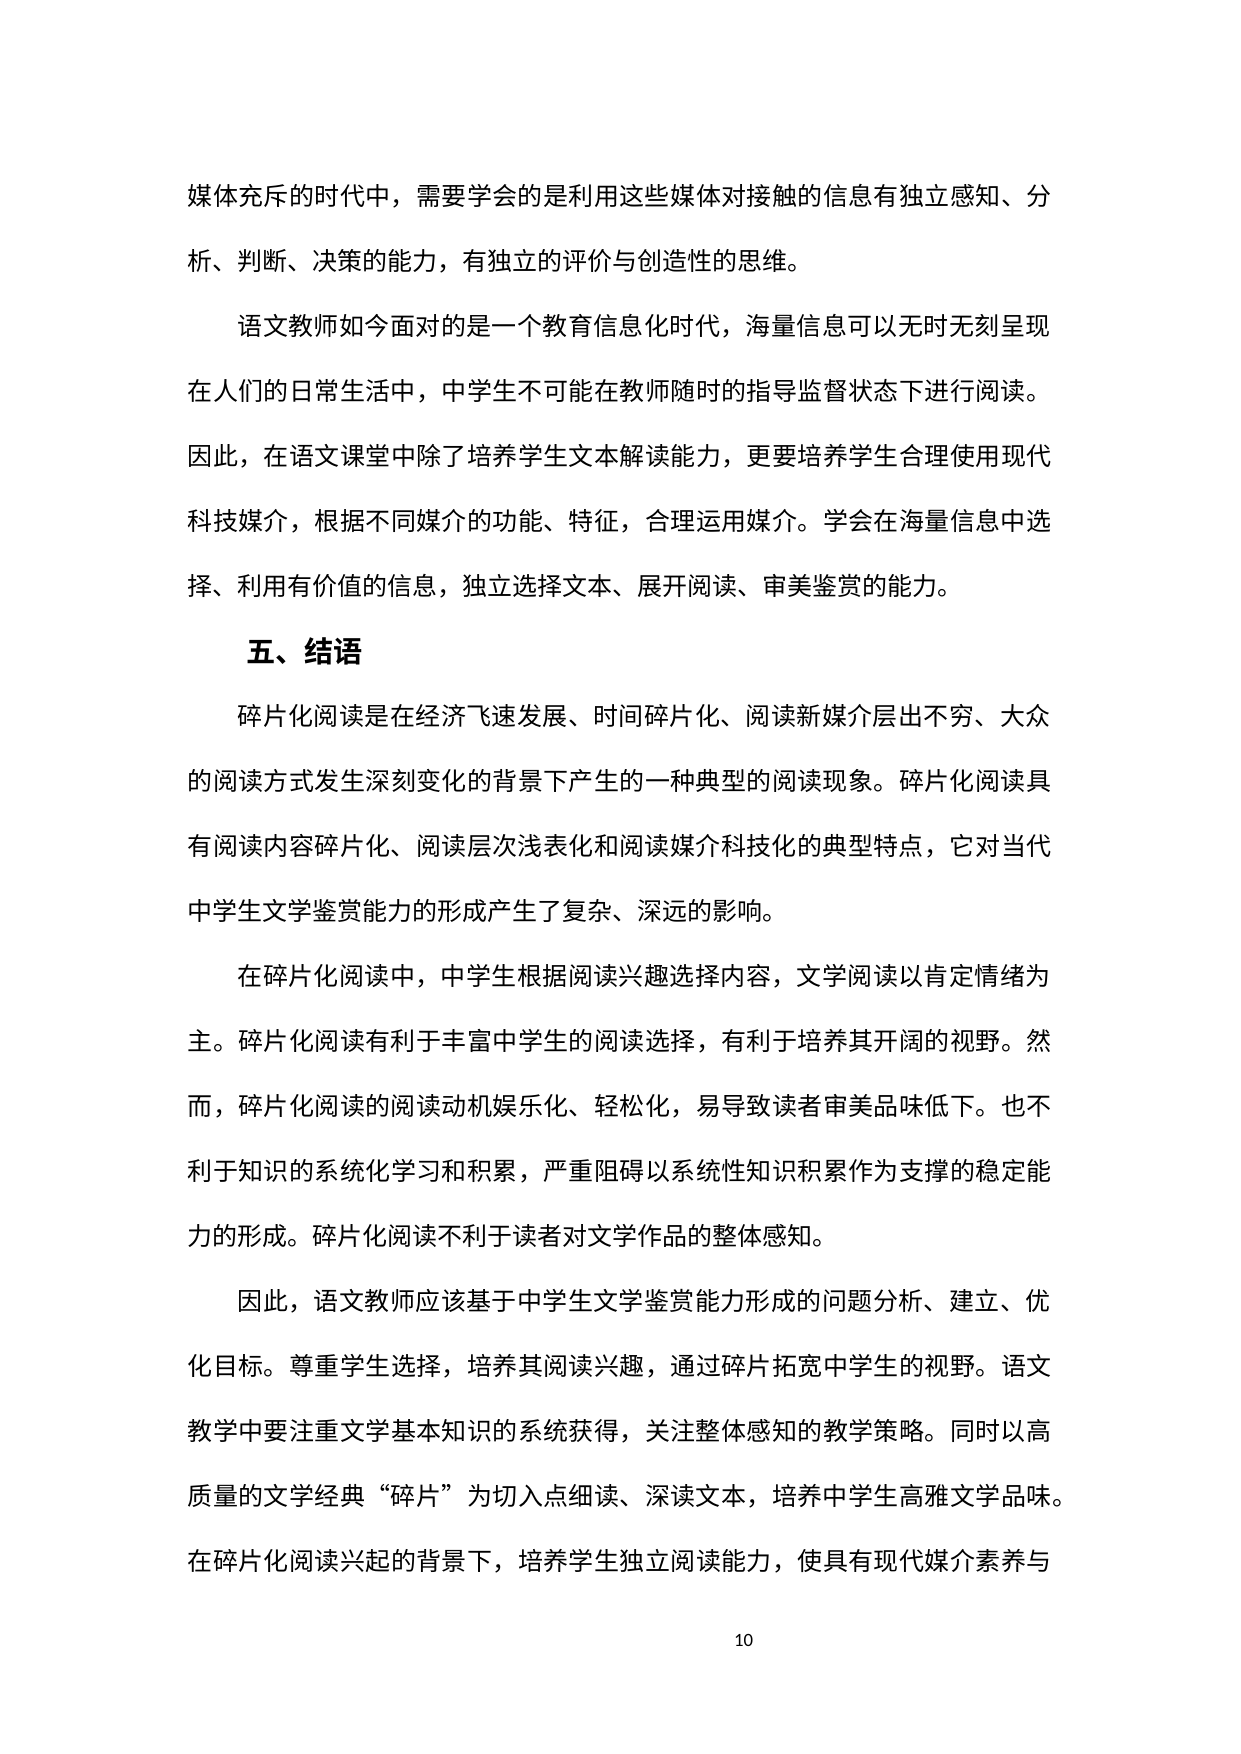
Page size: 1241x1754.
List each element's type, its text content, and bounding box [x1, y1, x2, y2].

text 在碎片化阅读中，中学生根据阅读兴趣选择内容，文学阅读以肯定情绪为主。碎片化阅读有利于丰富中学生的阅读选择，有利于培养其开阔的视野。然而，碎片化阅读的阅读动机娱乐化、轻松化，易导致读者审美品味低下。也不利于知识的系统化学习和积累，严重阻碍以系统性知识积累作为支撑的稳定能力的形成。碎片化阅读不利于读者对文学作品的整体感知。 [187, 942, 1053, 1267]
text 碎片化阅读是在经济飞速发展、时间碎片化、阅读新媒介层出不穷、大众的阅读方式发生深刻变化的背景下产生的一种典型的阅读现象。碎片化阅读具有阅读内容碎片化、阅读层次浅表化和阅读媒介科技化的典型特点，它对当代中学生文学鉴赏能力的形成产生了复杂、深远的影响。 [187, 682, 1053, 942]
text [187, 1267, 1053, 1592]
text 语文教师如今面对的是一个教育信息化时代，海量信息可以无时无刻呈现在人们的日常生活中，中学生不可能在教师随时的指导监督状态下进行阅读。因此，在语文课堂中除了培养学生文本解读能力，更要培养学生合理使用现代科技媒介，根据不同媒介的功能、特征，合理运用媒介。学会在海量信息中选择、利用有价值的信息，独立选择文本、展开阅读、审美鉴赏的能力。 [187, 292, 1053, 617]
text 五、结语 [187, 617, 1053, 682]
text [187, 162, 1053, 292]
